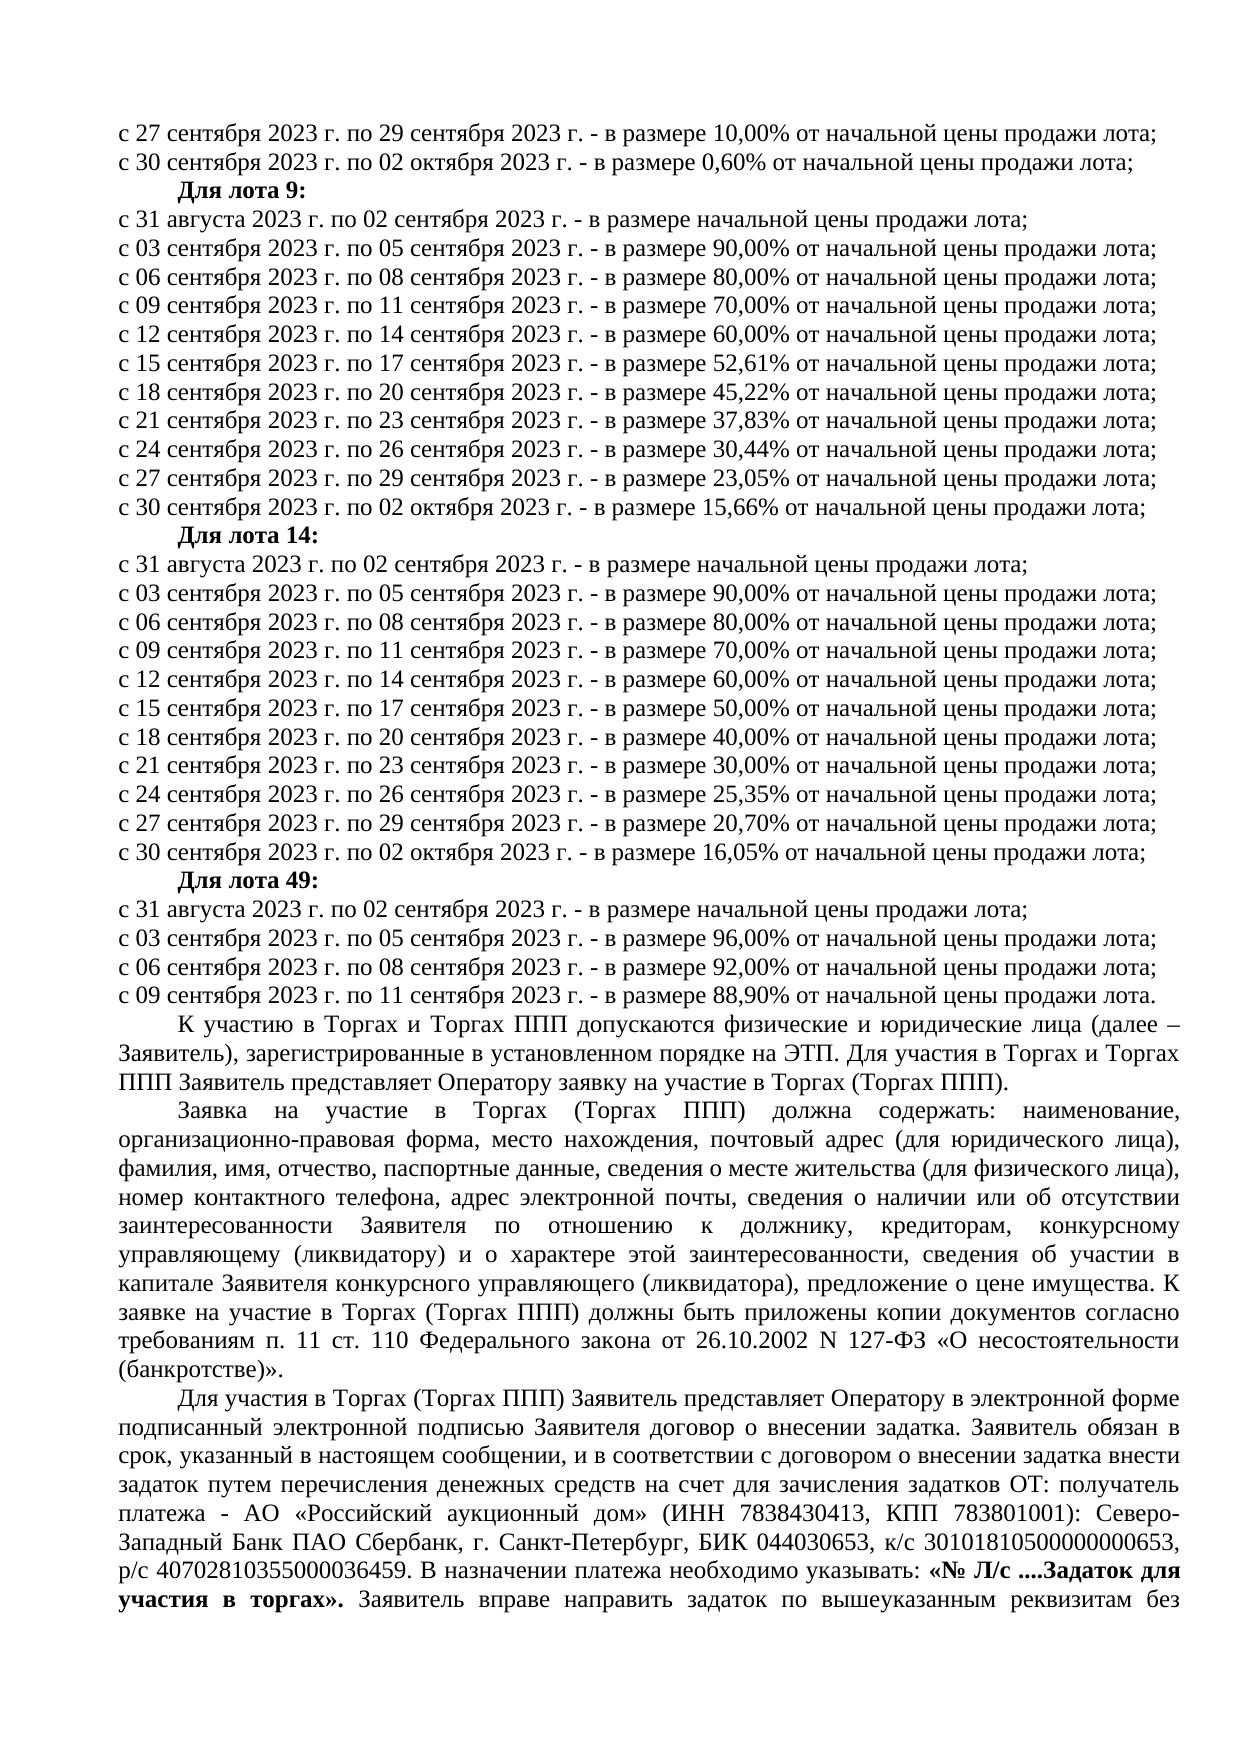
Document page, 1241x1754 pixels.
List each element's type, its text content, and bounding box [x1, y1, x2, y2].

text с 24 сентября 2023 г. по 26 сентября 2023 г. - в размере 25,35% от начальной цены продажи лота; [118, 779, 1181, 808]
text с 15 сентября 2023 г. по 17 сентября 2023 г. - в размере 50,00% от начальной цены продажи лота; [118, 693, 1181, 722]
text с 09 сентября 2023 г. по 11 сентября 2023 г. - в размере 70,00% от начальной цены продажи лота; [118, 291, 1181, 319]
text с 12 сентября 2023 г. по 14 сентября 2023 г. - в размере 60,00% от начальной цены продажи лота; [118, 319, 1181, 348]
text с 30 сентября 2023 г. по 02 октября 2023 г. - в размере 15,66% от начальной цены продажи лота; [118, 492, 1181, 521]
text Для лота 49: [118, 866, 1181, 894]
text с 27 сентября 2023 г. по 29 сентября 2023 г. - в размере 20,70% от начальной цены продажи лота; [118, 808, 1181, 837]
text с 09 сентября 2023 г. по 11 сентября 2023 г. - в размере 88,90% от начальной цены продажи лота. [118, 981, 1181, 1009]
text с 03 сентября 2023 г. по 05 сентября 2023 г. - в размере 96,00% от начальной цены продажи лота; [118, 923, 1181, 952]
text с 03 сентября 2023 г. по 05 сентября 2023 г. - в размере 90,00% от начальной цены продажи лота; [118, 233, 1181, 262]
text Для лота 14: [118, 521, 1181, 549]
text с 12 сентября 2023 г. по 14 сентября 2023 г. - в размере 60,00% от начальной цены продажи лота; [118, 664, 1181, 693]
text с 15 сентября 2023 г. по 17 сентября 2023 г. - в размере 52,61% от начальной цены продажи лота; [118, 348, 1181, 377]
text с 31 августа 2023 г. по 02 сентября 2023 г. - в размере начальной цены продажи лота; [118, 549, 1181, 578]
text с 03 сентября 2023 г. по 05 сентября 2023 г. - в размере 90,00% от начальной цены продажи лота; [118, 578, 1181, 607]
text с 06 сентября 2023 г. по 08 сентября 2023 г. - в размере 80,00% от начальной цены продажи лота; [118, 262, 1181, 291]
text с 27 сентября 2023 г. по 29 сентября 2023 г. - в размере 23,05% от начальной цены продажи лота; [118, 463, 1181, 492]
text с 06 сентября 2023 г. по 08 сентября 2023 г. - в размере 80,00% от начальной цены продажи лота; [118, 607, 1181, 636]
text с 09 сентября 2023 г. по 11 сентября 2023 г. - в размере 70,00% от начальной цены продажи лота; [118, 636, 1181, 664]
text Для лота 9: [118, 176, 1181, 204]
text с 21 сентября 2023 г. по 23 сентября 2023 г. - в размере 37,83% от начальной цены продажи лота; [118, 406, 1181, 434]
text с 31 августа 2023 г. по 02 сентября 2023 г. - в размере начальной цены продажи лота; [118, 894, 1181, 923]
text с 18 сентября 2023 г. по 20 сентября 2023 г. - в размере 45,22% от начальной цены продажи лота; [118, 377, 1181, 406]
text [118, 1383, 1181, 1613]
text с 27 сентября 2023 г. по 29 сентября 2023 г. - в размере 10,00% от начальной цены продажи лота; [118, 118, 1181, 147]
text с 06 сентября 2023 г. по 08 сентября 2023 г. - в размере 92,00% от начальной цены продажи лота; [118, 952, 1181, 981]
text с 21 сентября 2023 г. по 23 сентября 2023 г. - в размере 30,00% от начальной цены продажи лота; [118, 751, 1181, 779]
text К участию в Торгах и Торгах ППП допускаются физические и юридические лица (далее – Заявитель), зарегистрированные в установленном порядке на ЭТП. Для участия в Торгах и Торгах ППП Заявитель представляет Оператору заявку на участие в Торгах (Торгах ППП). [118, 1009, 1181, 1096]
text с 30 сентября 2023 г. по 02 октября 2023 г. - в размере 16,05% от начальной цены продажи лота; [118, 837, 1181, 866]
text с 31 августа 2023 г. по 02 сентября 2023 г. - в размере начальной цены продажи лота; [118, 204, 1181, 233]
text с 18 сентября 2023 г. по 20 сентября 2023 г. - в размере 40,00% от начальной цены продажи лота; [118, 722, 1181, 751]
text с 24 сентября 2023 г. по 26 сентября 2023 г. - в размере 30,44% от начальной цены продажи лота; [118, 434, 1181, 463]
text с 30 сентября 2023 г. по 02 октября 2023 г. - в размере 0,60% от начальной цены продажи лота; [118, 147, 1181, 176]
text Заявка на участие в Торгах (Торгах ППП) должна содержать: наименование, организационно-правовая форма, место нахождения, почтовый адрес (для юридического лица), фамилия, имя, отчество, паспортные данные, сведения о месте жительства (для физического лица), номер контактного телефона, адрес электронной почты, сведения о наличии или об отсутствии заинтересованности Заявителя по отношению к должнику, кредиторам, конкурсному управляющему (ликвидатору) и о характере этой заинтересованности, сведения об участии в капитале Заявителя конкурсного управляющего (ликвидатора), предложение о цене имущества. К заявке на участие в Торгах (Торгах ППП) должны быть приложены копии документов согласно требованиям п. 11 ст. 110 Федерального закона от 26.10.2002 N 127-ФЗ «О несостоятельности (банкротстве)». [118, 1096, 1181, 1383]
